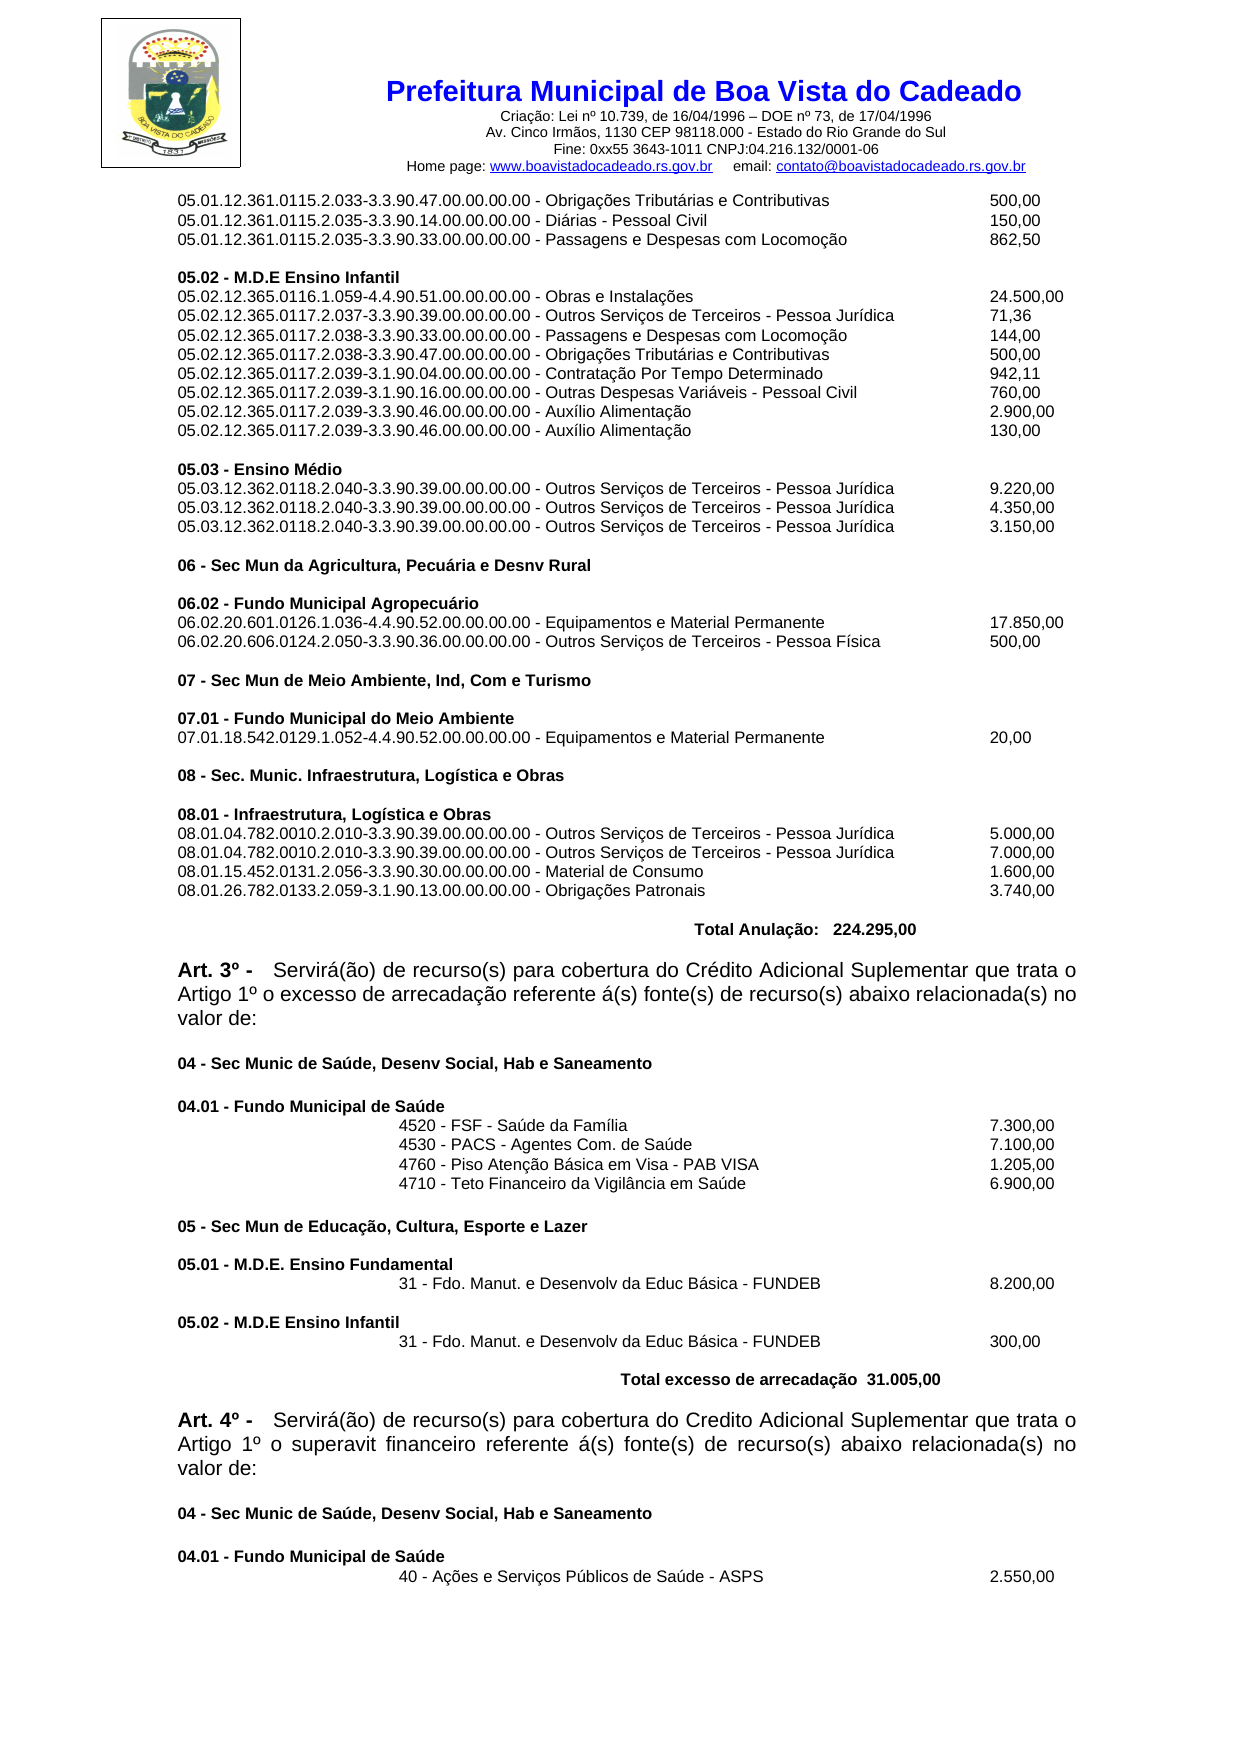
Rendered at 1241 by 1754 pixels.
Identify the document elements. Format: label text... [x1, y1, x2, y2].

text 05.02.12.365.0116.1.059-4.4.90.51.00.00.00.00 - Obras e Instalações 24.500,00 05.02.12.365.0117.2.037-3.3.90.39.00.00.00.00 - Outros Serviços de Terceiros - Pessoa Jurídica 71,36 [177, 287, 1078, 325]
text 08.01.15.452.0131.2.056-3.3.90.30.00.00.00.00 - Material de Consumo 1.600,00 [177, 862, 1078, 881]
text 04 - Sec Munic de Saúde, Desenv Social, Hab e Saneamento [177, 1504, 1078, 1523]
text 06.02.20.606.0124.2.050-3.3.90.36.00.00.00.00 - Outros Serviços de Terceiros - Pessoa Física 500,00 [177, 632, 1078, 651]
text 04 - Sec Munic de Saúde, Desenv Social, Hab e Saneamento [177, 1054, 1078, 1073]
text 05.01 - M.D.E. Ensino Fundamental [177, 1255, 1078, 1274]
text Total Anulação: 224.295,00 [620, 919, 1078, 939]
text 08.01.04.782.0010.2.010-3.3.90.39.00.00.00.00 - Outros Serviços de Terceiros - Pessoa Jurídica 5.000,00 [177, 824, 1078, 843]
text 05.01.12.361.0115.2.035-3.3.90.33.00.00.00.00 - Passagens e Despesas com Locomoção 862,50 [177, 229, 1078, 249]
text 05.03.12.362.0118.2.040-3.3.90.39.00.00.00.00 - Outros Serviços de Terceiros - Pessoa Jurídica 4.350,00 [177, 498, 1078, 517]
text 08.01.04.782.0010.2.010-3.3.90.39.00.00.00.00 - Outros Serviços de Terceiros - Pessoa Jurídica 7.000,00 [177, 843, 1078, 862]
text 05.03 - Ensino Médio [177, 459, 1078, 479]
text 05.03.12.362.0118.2.040-3.3.90.39.00.00.00.00 - Outros Serviços de Terceiros - Pessoa Jurídica 9.220,00 [177, 479, 1078, 498]
text 05.02.12.365.0117.2.038-3.3.90.33.00.00.00.00 - Passagens e Despesas com Locomoção 144,00 [177, 325, 1078, 344]
text 4710 - Teto Financeiro da Vigilância em Saúde 6.900,00 [325, 1173, 1078, 1193]
text 05.02 - M.D.E Ensino Infantil [177, 268, 1078, 287]
text 05.01.12.361.0115.2.033-3.3.90.47.00.00.00.00 - Obrigações Tributárias e Contributivas 500,00 [177, 191, 1078, 210]
text 05.03.12.362.0118.2.040-3.3.90.39.00.00.00.00 - Outros Serviços de Terceiros - Pessoa Jurídica 3.150,00 [177, 517, 1078, 536]
text 07.01.18.542.0129.1.052-4.4.90.52.00.00.00.00 - Equipamentos e Material Permanente 20,00 [177, 728, 1078, 747]
text 04.01 - Fundo Municipal de Saúde [177, 1547, 1078, 1566]
text 05.02.12.365.0117.2.039-3.1.90.04.00.00.00.00 - Contratação Por Tempo Determinado 942,11 [177, 364, 1078, 383]
text 06 - Sec Mun da Agricultura, Pecuária e Desnv Rural [177, 555, 1078, 574]
text 07 - Sec Mun de Meio Ambiente, Ind, Com e Turismo [177, 670, 1078, 689]
text Art. 4º - Servirá(ão) de recurso(s) para cobertura do Credito Adicional Suplementar que trata o Artigo 1º o superavit financeiro referente á(s) fonte(s) de recurso(s) abaixo relacionada(s) no valor de: [177, 1408, 1078, 1480]
text 06.02.20.601.0126.1.036-4.4.90.52.00.00.00.00 - Equipamentos e Material Permanente 17.850,00 [177, 613, 1078, 632]
text 05.02.12.365.0117.2.038-3.3.90.47.00.00.00.00 - Obrigações Tributárias e Contributivas 500,00 [177, 344, 1078, 364]
text 05.02.12.365.0117.2.039-3.3.90.46.00.00.00.00 - Auxílio Alimentação 130,00 [177, 421, 1078, 440]
text 31 - Fdo. Manut. e Desenvolv da Educ Básica - FUNDEB 8.200,00 [325, 1274, 1078, 1293]
text 05.02.12.365.0117.2.039-3.1.90.16.00.00.00.00 - Outras Despesas Variáveis - Pessoal Civil 760,00 [177, 383, 1078, 402]
text 05.01.12.361.0115.2.035-3.3.90.14.00.00.00.00 - Diárias - Pessoal Civil 150,00 [177, 210, 1078, 229]
text 07.01 - Fundo Municipal do Meio Ambiente [177, 709, 1078, 728]
text Total excesso de arrecadação 31.005,00 [546, 1370, 1078, 1389]
text 05.02 - M.D.E Ensino Infantil [177, 1312, 1078, 1332]
picture [116, 25, 231, 158]
text Art. 3º - Servirá(ão) de recurso(s) para cobertura do Crédito Adicional Suplementar que trata o Artigo 1º o excesso de arrecadação referente á(s) fonte(s) de recurso(s) abaixo relacionada(s) no valor de: [177, 958, 1078, 1030]
text 4530 - PACS - Agentes Com. de Saúde 7.100,00 [325, 1135, 1078, 1154]
text 05.02.12.365.0117.2.039-3.3.90.46.00.00.00.00 - Auxílio Alimentação 2.900,00 [177, 402, 1078, 421]
text 4520 - FSF - Saúde da Família 7.300,00 [325, 1116, 1078, 1135]
text 05 - Sec Mun de Educação, Cultura, Esporte e Lazer [177, 1217, 1078, 1236]
text 40 - Ações e Serviços Públicos de Saúde - ASPS 2.550,00 [325, 1566, 1078, 1586]
text 4760 - Piso Atenção Básica em Visa - PAB VISA 1.205,00 [325, 1154, 1078, 1173]
text 08 - Sec. Munic. Infraestrutura, Logística e Obras [177, 766, 1078, 785]
text 04.01 - Fundo Municipal de Saúde [177, 1097, 1078, 1116]
text 08.01.26.782.0133.2.059-3.1.90.13.00.00.00.00 - Obrigações Patronais 3.740,00 [177, 881, 1078, 900]
text 06.02 - Fundo Municipal Agropecuário [177, 594, 1078, 613]
text 31 - Fdo. Manut. e Desenvolv da Educ Básica - FUNDEB 300,00 [325, 1332, 1078, 1351]
text 08.01 - Infraestrutura, Logística e Obras [177, 804, 1078, 824]
